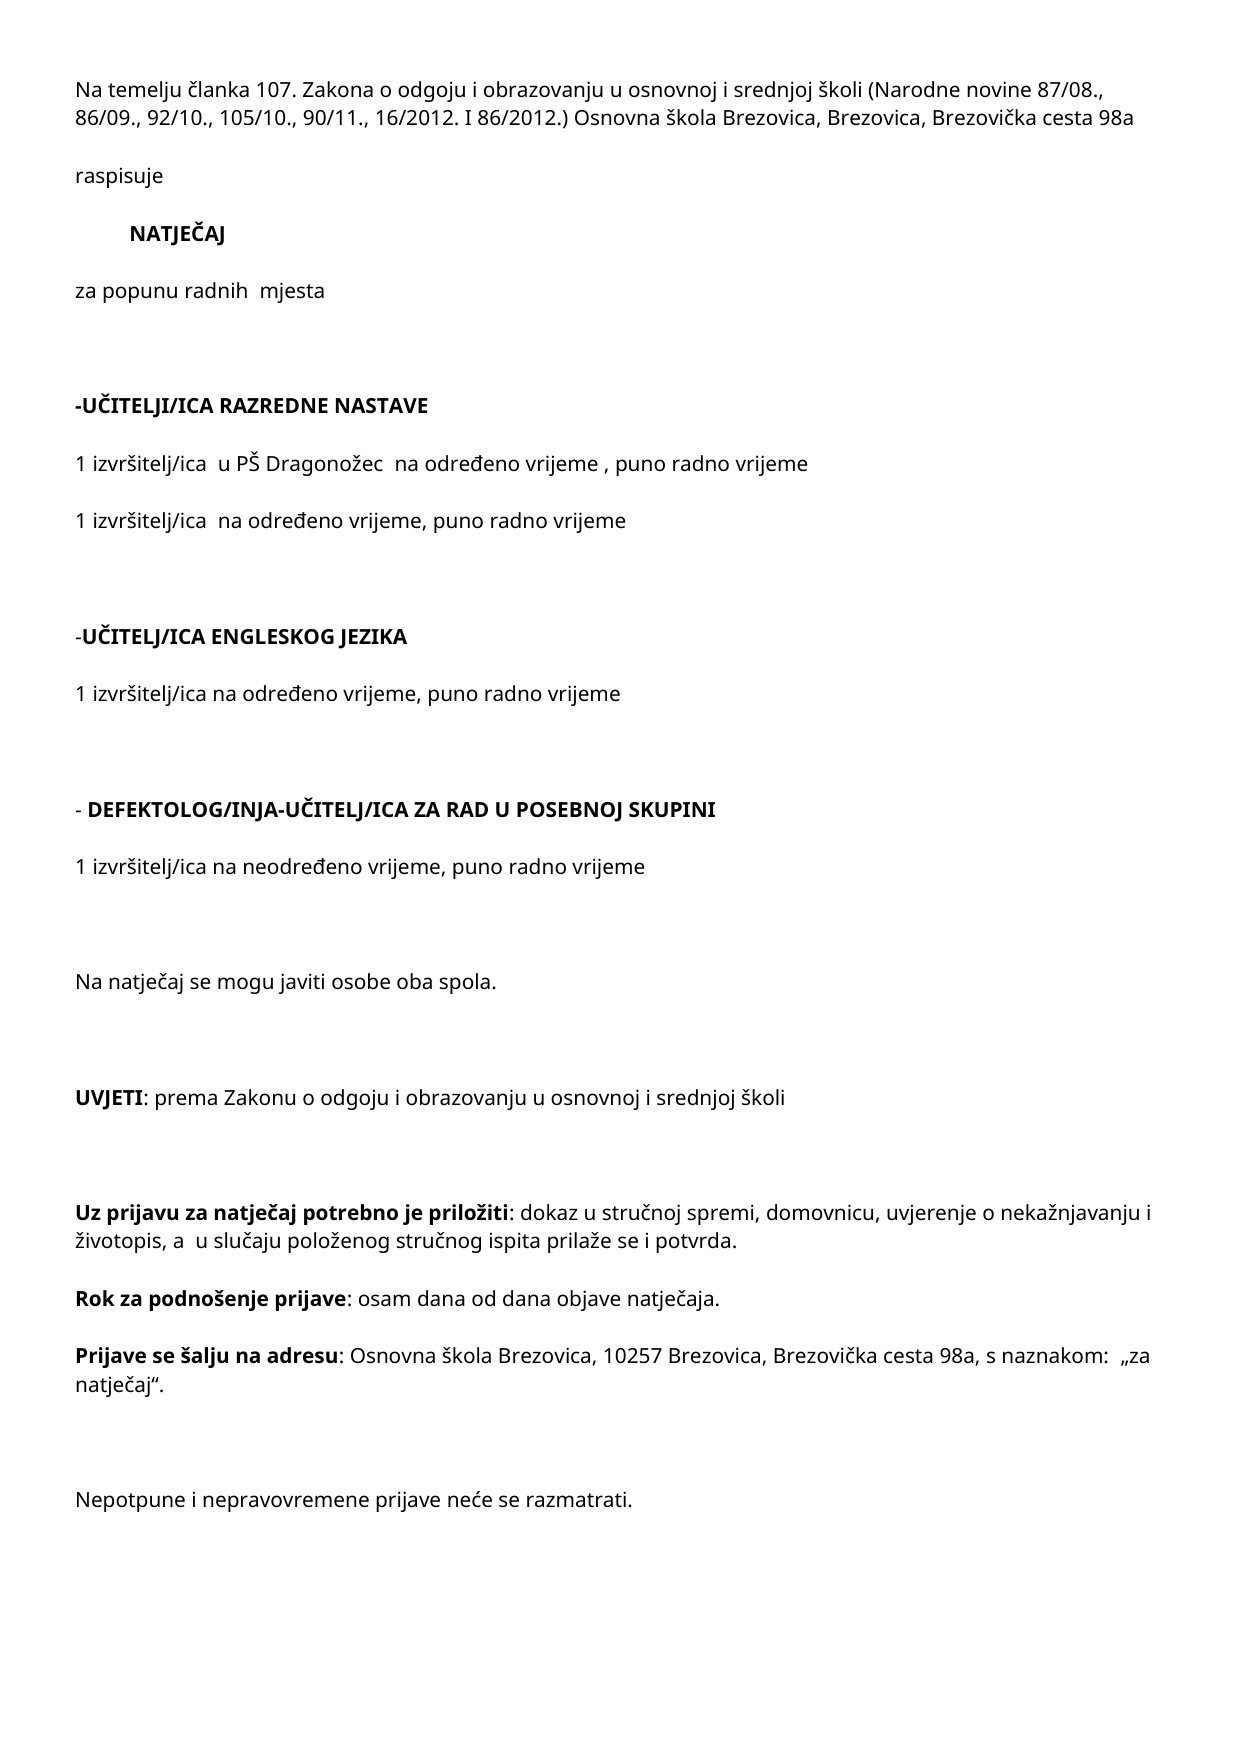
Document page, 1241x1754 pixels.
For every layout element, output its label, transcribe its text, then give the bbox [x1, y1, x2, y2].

text -UČITELJI/ICA RAZREDNE NASTAVE [75, 391, 1165, 420]
text NATJEČAJ [75, 219, 1165, 247]
text - DEFEKTOLOG/INJA-UČITELJ/ICA ZA RAD U POSEBNOJ SKUPINI [75, 795, 1165, 823]
text 1 izvršitelj/ica na određeno vrijeme, puno radno vrijeme [75, 507, 1165, 535]
text Na temelju članka 107. Zakona o odgoju i obrazovanju u osnovnoj i srednjoj školi (Narodne novine 87/08., 86/09., 92/10., 105/10., 90/11., 16/2012. I 86/2012.) Osnovna škola Brezovica, Brezovica, Brezovička cesta 98a [75, 75, 1165, 132]
text raspisuje [75, 161, 1165, 189]
text Na natječaj se mogu javiti osobe oba spola. [75, 967, 1165, 996]
text za popunu radnih mjesta [75, 276, 1165, 305]
text Uz prijavu za natječaj potrebno je priložiti: dokaz u stručnoj spremi, domovnicu, uvjerenje o nekažnjavanju i životopis, a u slučaju položenog stručnog ispita prilaže se i potvrda. [75, 1198, 1165, 1255]
text Rok za podnošenje prijave: osam dana od dana objave natječaja. [75, 1284, 1165, 1312]
text Prijave se šalju na adresu: Osnovna škola Brezovica, 10257 Brezovica, Brezovička cesta 98a, s naznakom: „za natječaj“. [75, 1342, 1165, 1398]
text 1 izvršitelj/ica na neodređeno vrijeme, puno radno vrijeme [75, 852, 1165, 881]
text -UČITELJ/ICA ENGLESKOG JEZIKA [75, 622, 1165, 650]
text Nepotpune i nepravovremene prijave neće se razmatrati. [75, 1485, 1165, 1514]
text 1 izvršitelj/ica na određeno vrijeme, puno radno vrijeme [75, 679, 1165, 708]
text 1 izvršitelj/ica u PŠ Dragonožec na određeno vrijeme , puno radno vrijeme [75, 449, 1165, 477]
text UVJETI: prema Zakonu o odgoju i obrazovanju u osnovnoj i srednjoj školi [75, 1083, 1165, 1111]
